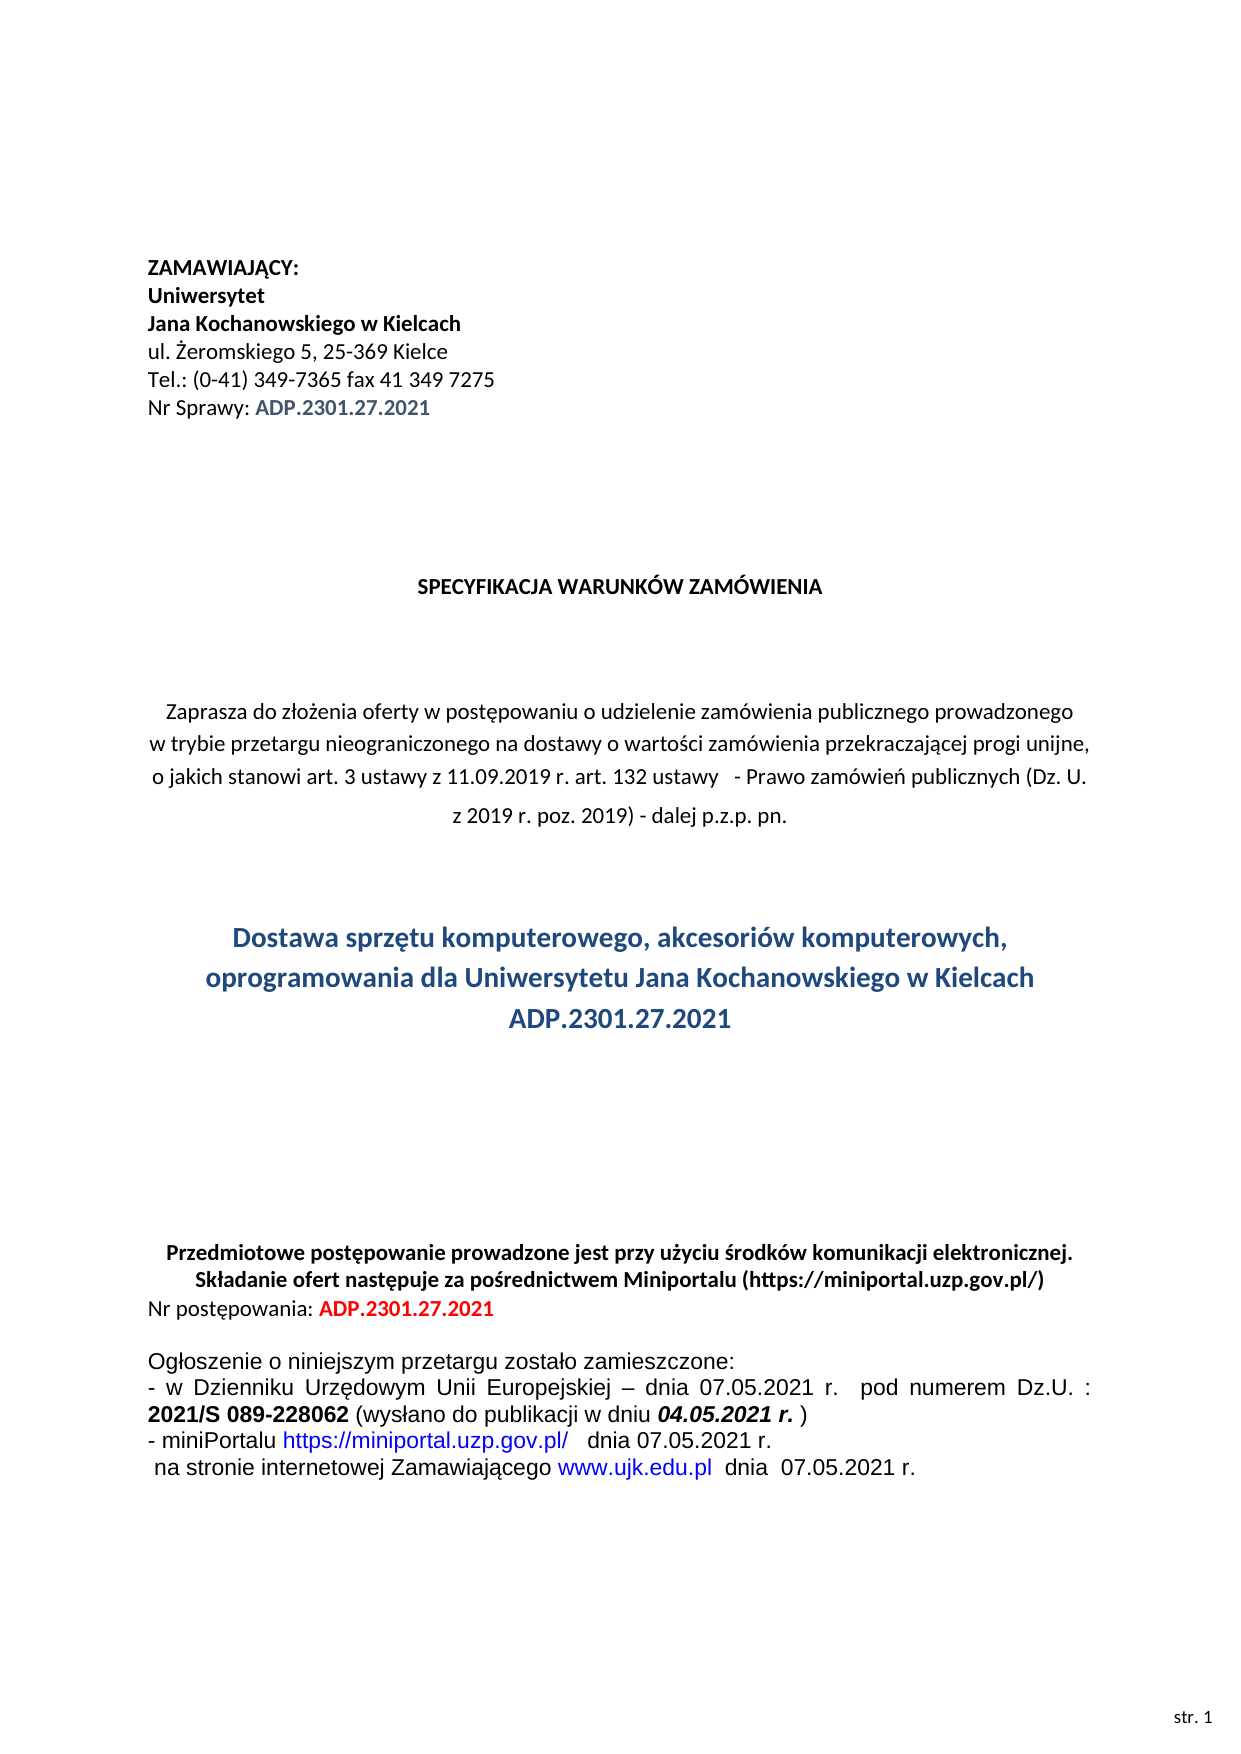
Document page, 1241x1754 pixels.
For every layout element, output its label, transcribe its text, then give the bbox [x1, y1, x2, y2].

text Jana Kochanowskiego w Kielcach [148, 309, 1093, 337]
text Zaprasza do złożenia oferty w postępowaniu o udzielenie zamówienia publicznego prowadzonego w trybie przetargu nieograniczonego na dostawy o wartości zamówienia przekraczającej progi unijne, o jakich stanowi art. 3 ustawy z 11.09.2019 r. art. 132 ustawy - Prawo zamówień publicznych (Dz. U. z 2019 r. poz. 2019) - dalej p.z.p. pn. [148, 697, 1093, 831]
text Nr Sprawy: ADP.2301.27.2021 [148, 393, 1093, 421]
text Uniwersytet [148, 281, 1093, 309]
text Przedmiotowe postępowanie prowadzone jest przy użyciu środków komunikacji elektronicznej. Składanie ofert następuje za pośrednictwem Miniportalu (https://miniportal.uzp.gov.pl/) [148, 1238, 1093, 1294]
text specyfikacja warunków zamówienia [148, 572, 1093, 600]
text Ogłoszenie o niniejszym przetargu zostało zamieszczone: [148, 1348, 1093, 1374]
text - w Dzienniku Urzędowym Unii Europejskiej – dnia 07.05.2021 r. pod numerem Dz.U. : 2021/S 089-228062 (wysłano do publikacji w dniu 04.05.2021 r. ) [148, 1374, 1093, 1427]
text Tel.: (0-41) 349-7365 fax 41 349 7275 [148, 365, 1093, 393]
text ul. Żeromskiego 5, 25-369 Kielce [148, 337, 1093, 365]
text na stronie internetowej Zamawiającego www.ujk.edu.pl dnia 07.05.2021 r. [148, 1453, 1093, 1480]
text zAMAWIAJĄCY: [148, 253, 1093, 281]
text - miniPortalu https://miniportal.uzp.gov.pl/ dnia 07.05.2021 r. [148, 1427, 1093, 1453]
text Nr postępowania: ADP.2301.27.2021 [148, 1294, 1093, 1322]
text Dostawa sprzętu komputerowego, akcesoriów komputerowych, oprogramowania dla Uniwersytetu Jana Kochanowskiego w Kielcach ADP.2301.27.2021 [148, 919, 1093, 1036]
